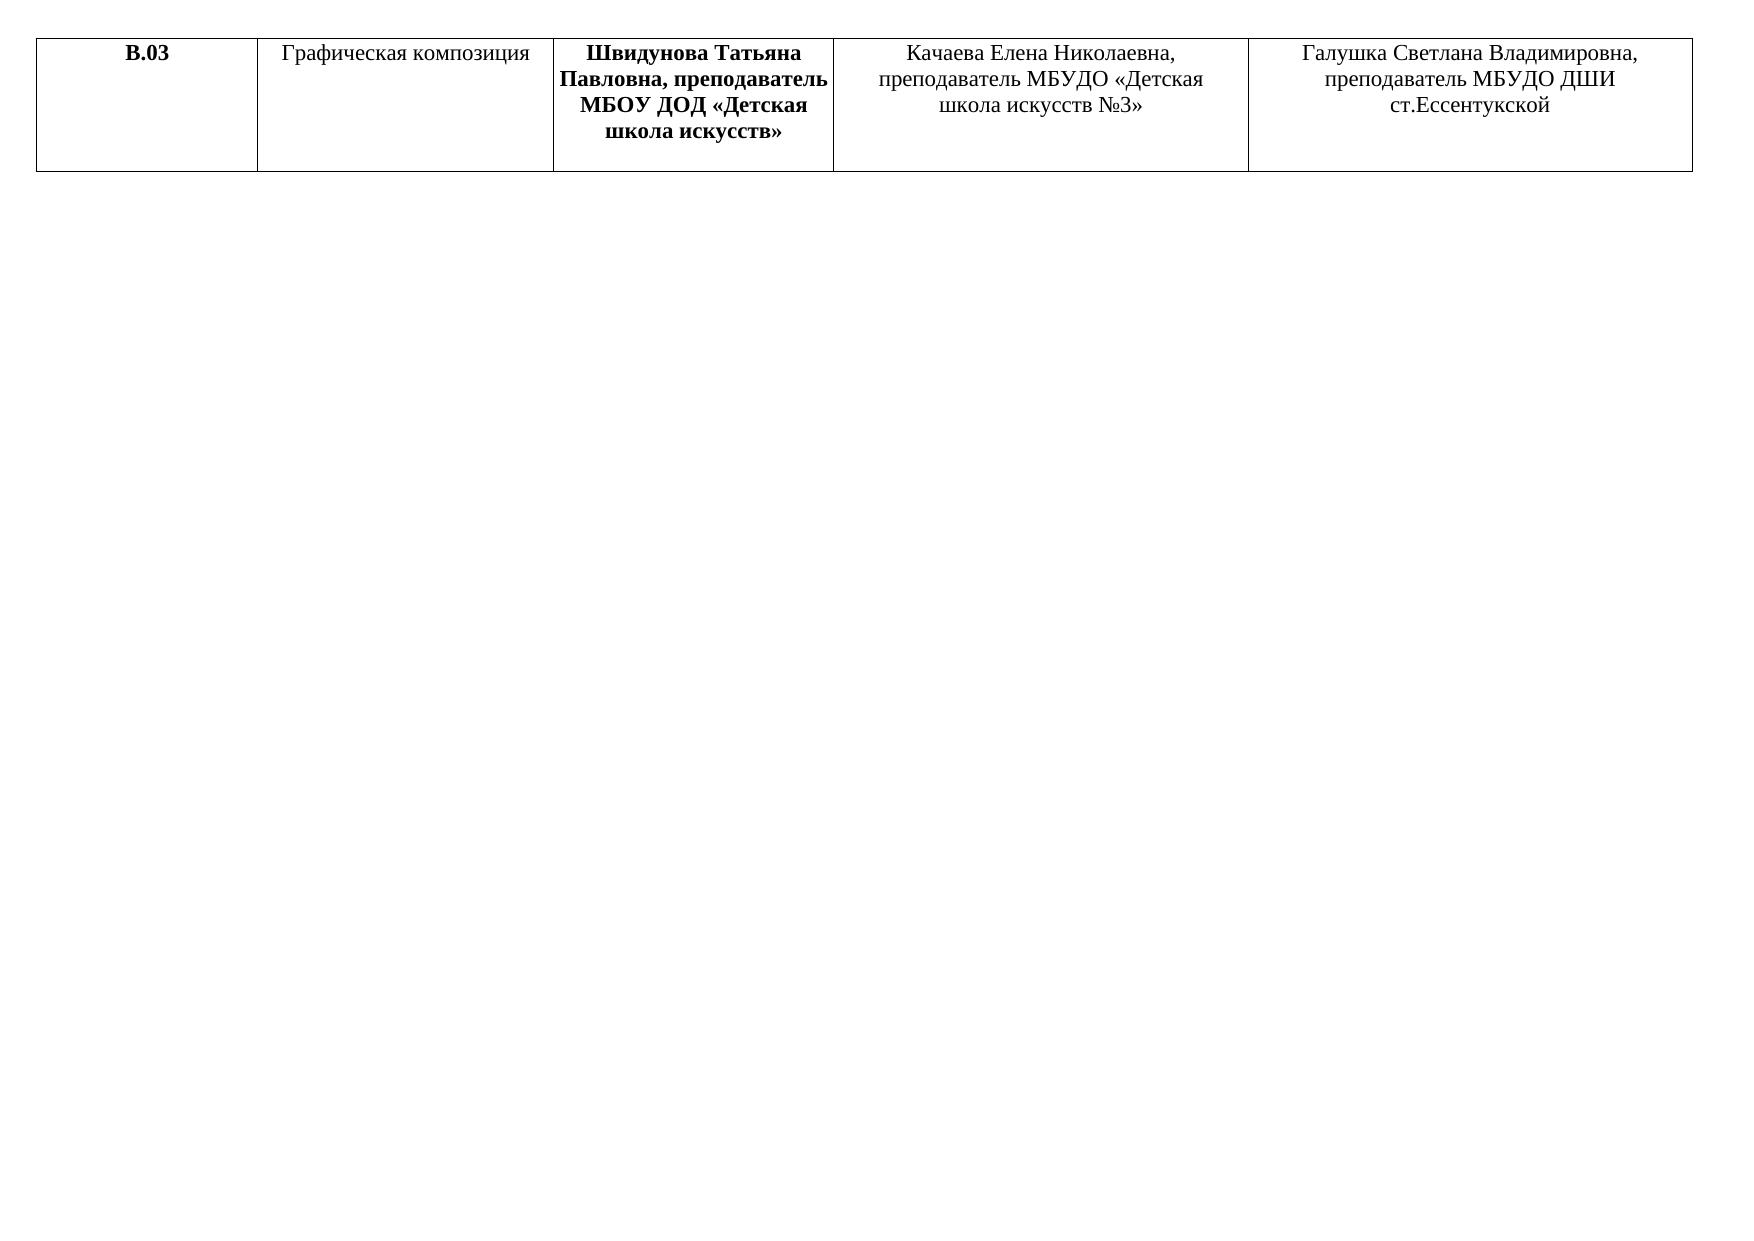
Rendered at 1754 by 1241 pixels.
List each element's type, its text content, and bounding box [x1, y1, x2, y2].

table_cell В.03 [37, 39, 257, 171]
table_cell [834, 39, 1248, 171]
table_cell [554, 39, 833, 171]
table_cell Графическая композиция [258, 39, 553, 171]
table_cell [1249, 39, 1692, 171]
